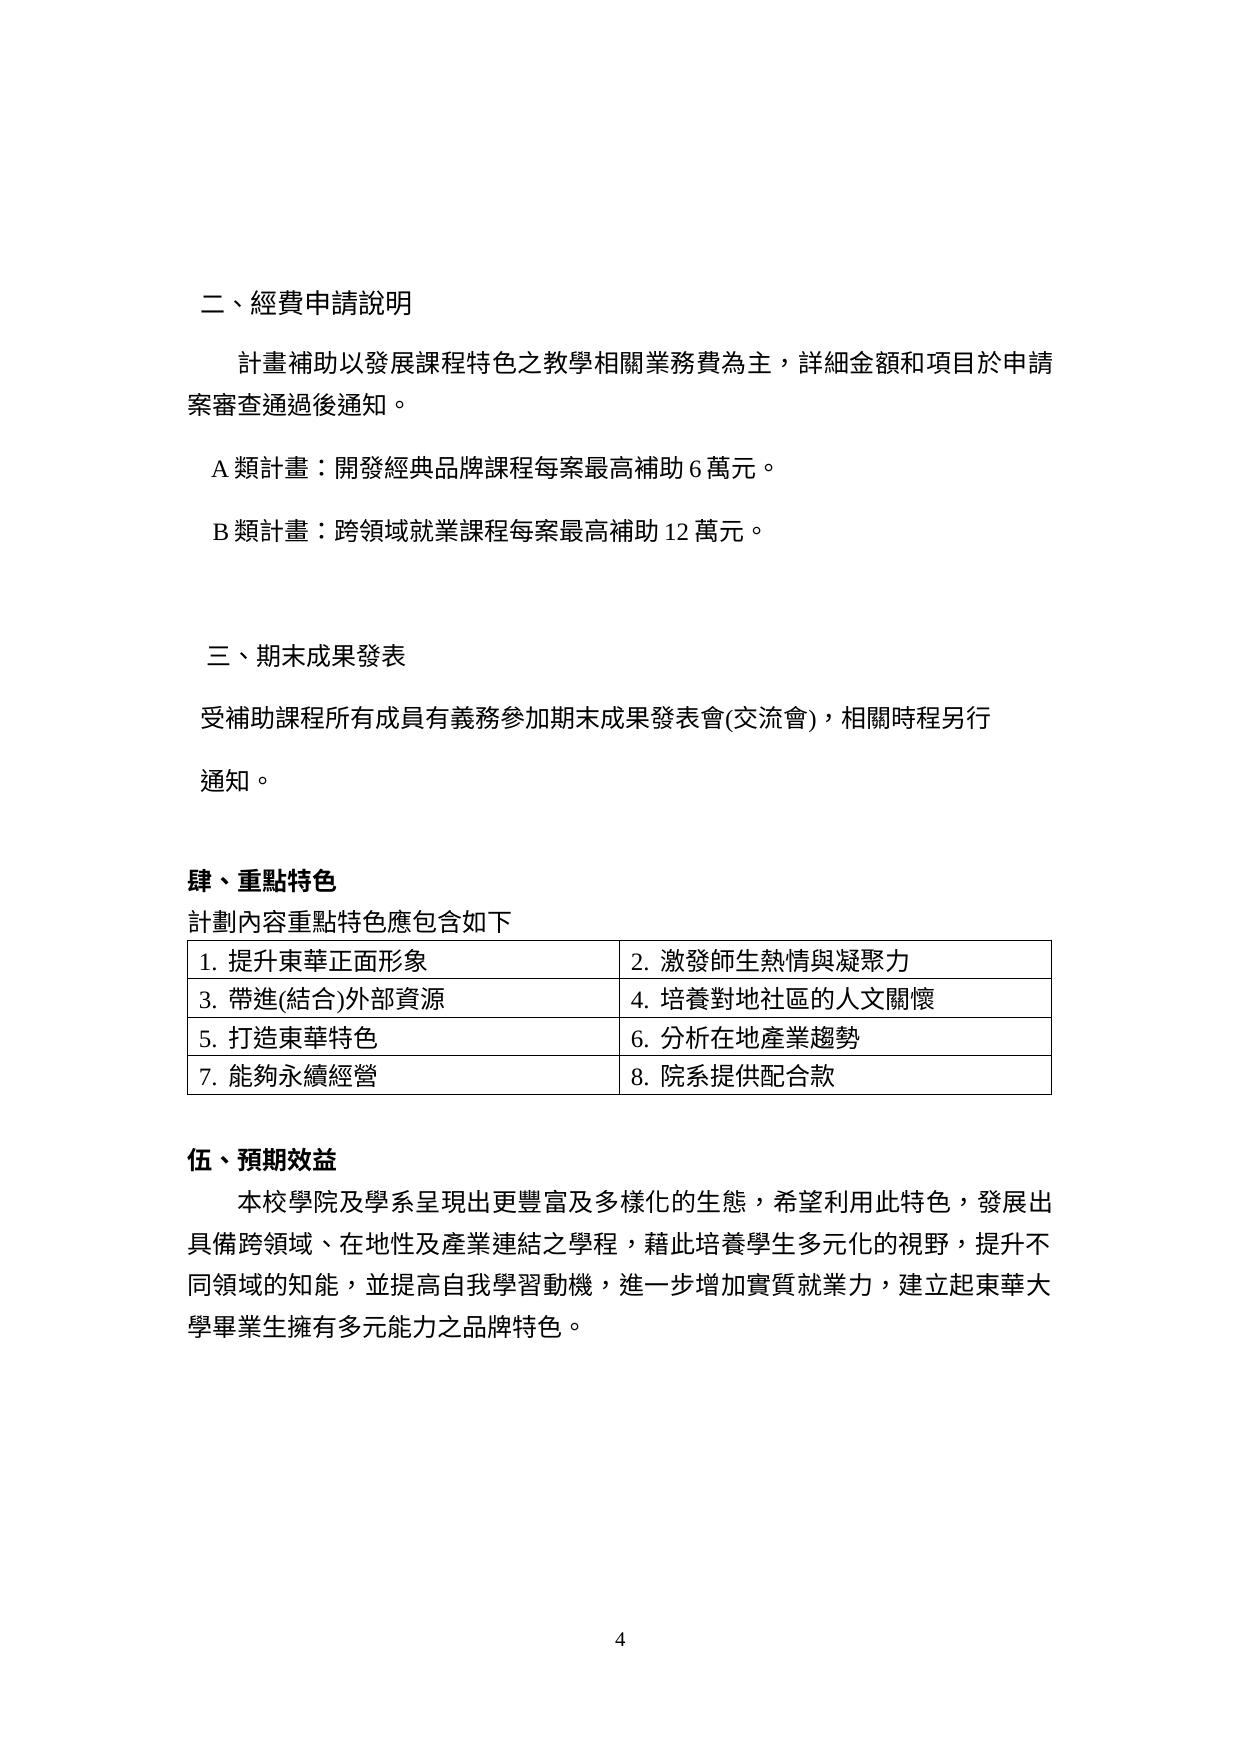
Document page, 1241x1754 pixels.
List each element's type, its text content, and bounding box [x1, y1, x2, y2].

text 通知。 [187, 760, 1013, 798]
text 肆、重點特色 [187, 860, 1053, 898]
text 計劃內容重點特色應包含如下 [187, 898, 1053, 939]
text B類計畫：跨領域就業課程每案最高補助12萬元。 [187, 510, 1013, 548]
table_cell 培養對地社區的人文關懷 [620, 979, 1051, 1017]
text 本校學院及學系呈現出更豐富及多樣化的生態，希望利用此特色，發展出具備跨領域、在地性及產業連結之學程，藉此培養學生多元化的視野，提升不同領域的知能，並提高自我學習動機，進一步增加實質就業力，建立起東華大學畢業生擁有多元能力之品牌特色。 [187, 1178, 1053, 1345]
table_cell 打造東華特色 [188, 1018, 619, 1055]
text 三、期末成果發表 [187, 635, 1013, 673]
text 計畫補助以發展課程特色之教學相關業務費為主，詳細金額和項目於申請案審查通過後通知。 [187, 339, 1053, 423]
table_cell 院系提供配合款 [620, 1056, 1051, 1094]
text 受補助課程所有成員有義務參加期末成果發表會(交流會)，相關時程另行 [187, 698, 1013, 735]
table_cell 能夠永續經營 [188, 1056, 619, 1094]
table_header 激發師生熱情與凝聚力 [620, 941, 1051, 978]
text 二、經費申請說明 [187, 264, 1013, 339]
table_cell 帶進(結合)外部資源 [188, 979, 619, 1017]
table_cell 分析在地產業趨勢 [620, 1018, 1051, 1055]
text A類計畫：開發經典品牌課程每案最高補助6萬元。 [187, 448, 1013, 485]
table_header 提升東華正面形象 [188, 941, 619, 978]
text 伍、預期效益 [187, 1136, 1053, 1178]
